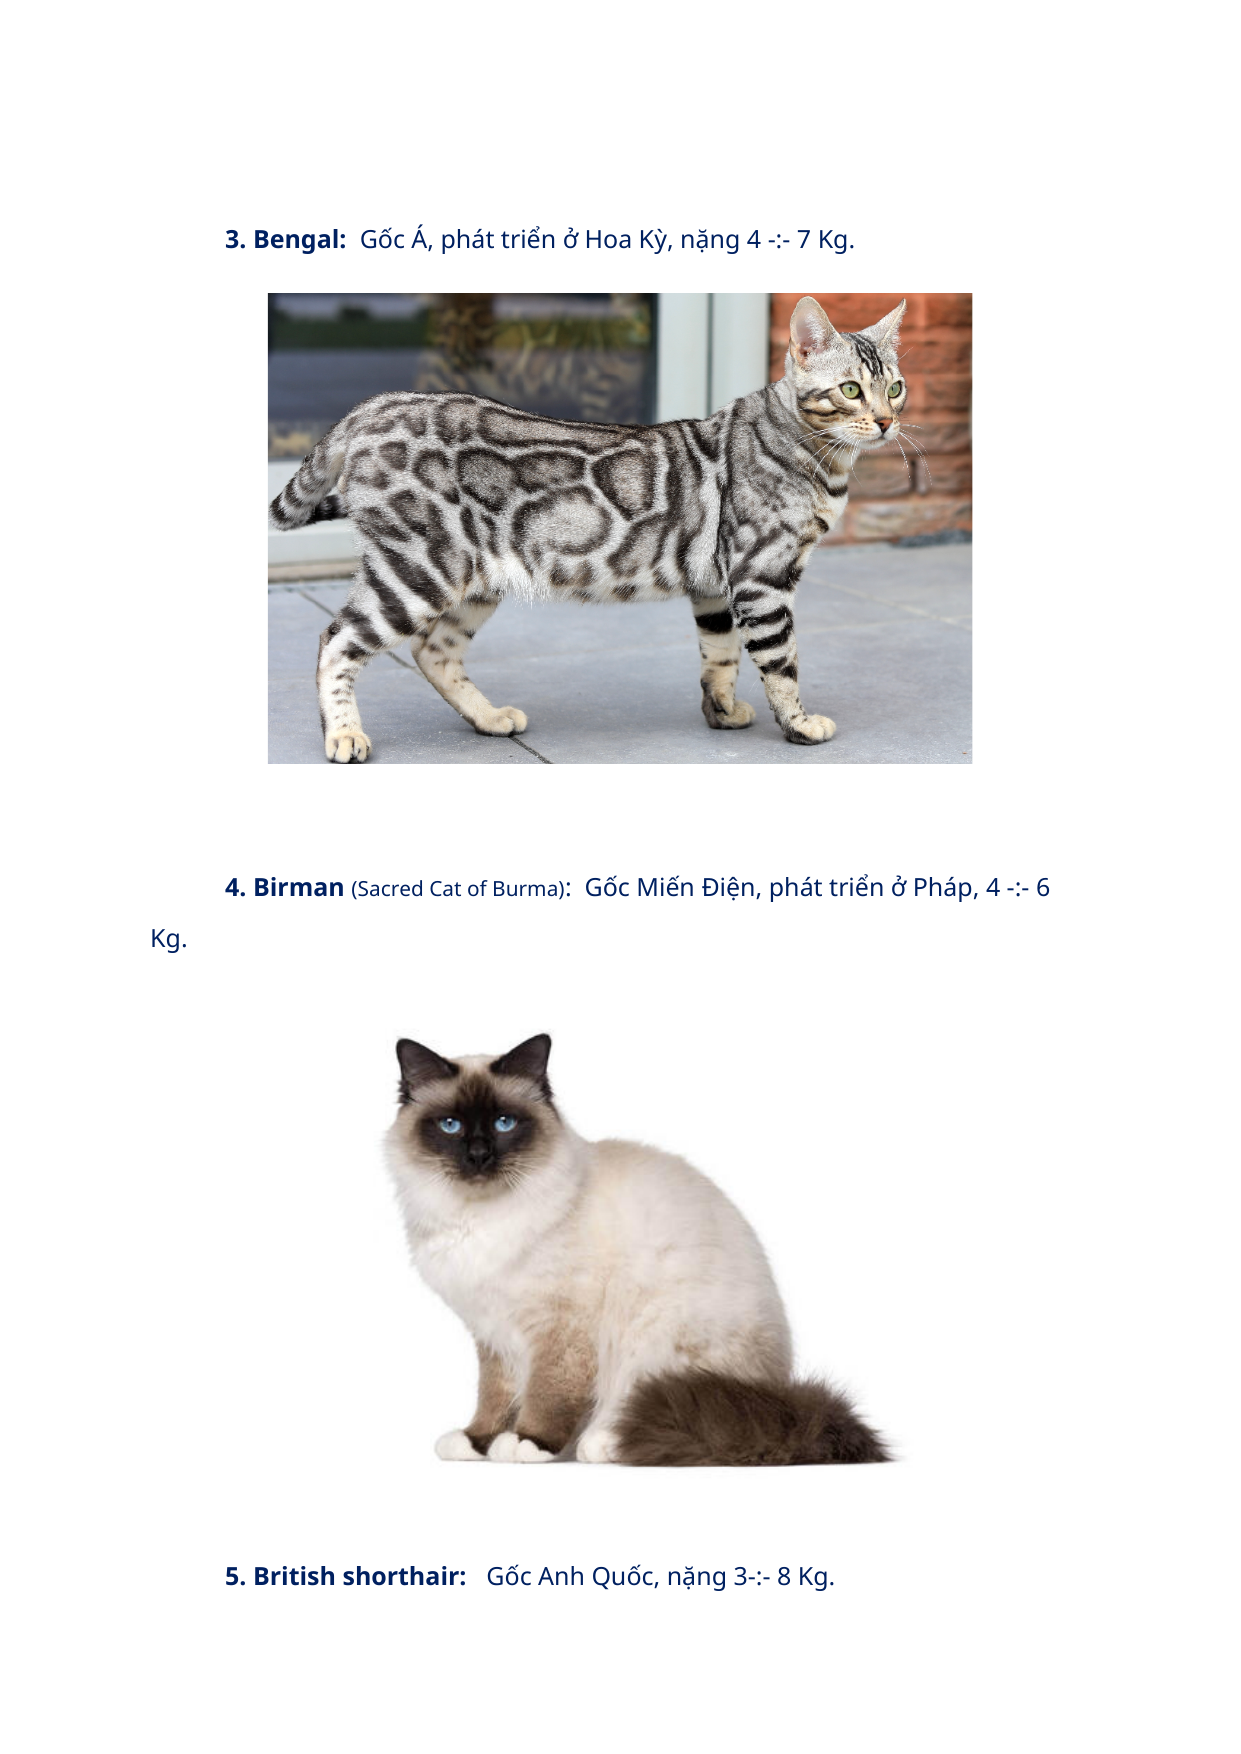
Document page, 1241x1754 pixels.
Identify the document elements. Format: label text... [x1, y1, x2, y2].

text 3. Bengal: Gốc Á, phát triển ở Hoa Kỳ, nặng 4 -:- 7 Kg. [150, 222, 1090, 256]
text 5. British shorthair: Gốc Anh Quốc, nặng 3-:- 8 Kg. [150, 1559, 1090, 1593]
picture [267, 293, 973, 764]
text 4. Birman (Sacred Cat of Burma): Gốc Miến Điện, phát triển ở Pháp, 4 -:- 6 Kg. [150, 870, 1090, 955]
picture [262, 984, 978, 1533]
